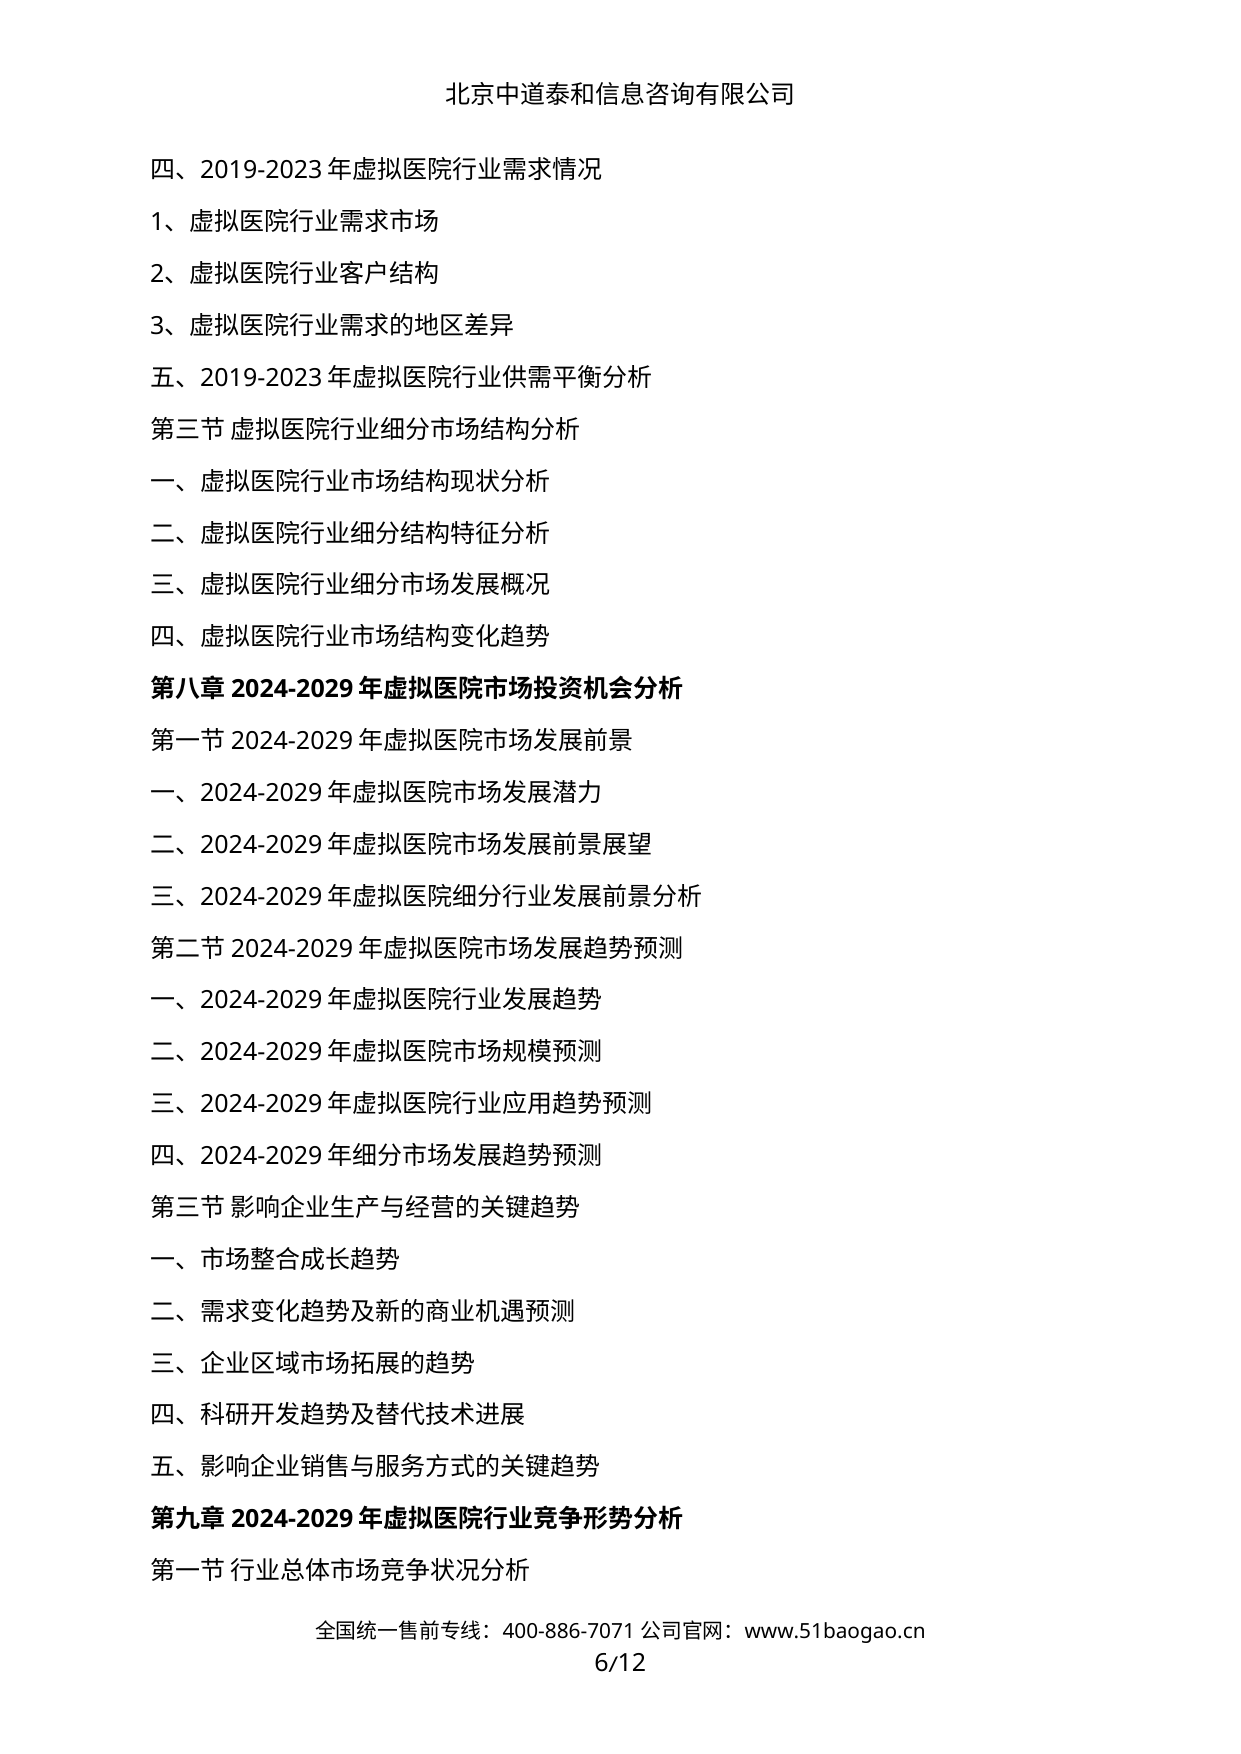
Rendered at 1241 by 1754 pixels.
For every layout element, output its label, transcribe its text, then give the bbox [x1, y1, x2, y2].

text 第九章 2024-2029年虚拟医院行业竞争形势分析 [150, 1499, 1090, 1535]
text 1、虚拟医院行业需求市场 [150, 202, 1090, 238]
text 一、2024-2029年虚拟医院市场发展潜力 [150, 772, 1090, 809]
text 第二节 2024-2029年虚拟医院市场发展趋势预测 [150, 928, 1090, 964]
text 五、2019-2023年虚拟医院行业供需平衡分析 [150, 357, 1090, 394]
text 第一节 2024-2029年虚拟医院市场发展前景 [150, 721, 1090, 757]
text 第八章 2024-2029年虚拟医院市场投资机会分析 [150, 669, 1090, 705]
text 四、虚拟医院行业市场结构变化趋势 [150, 617, 1090, 653]
text 一、2024-2029年虚拟医院行业发展趋势 [150, 980, 1090, 1016]
text 三、企业区域市场拓展的趋势 [150, 1343, 1090, 1379]
text 四、2019-2023年虚拟医院行业需求情况 [150, 150, 1090, 186]
text 四、科研开发趋势及替代技术进展 [150, 1395, 1090, 1431]
text 3、虚拟医院行业需求的地区差异 [150, 306, 1090, 342]
text 第三节 虚拟医院行业细分市场结构分析 [150, 409, 1090, 446]
text 二、需求变化趋势及新的商业机遇预测 [150, 1291, 1090, 1327]
text 五、影响企业销售与服务方式的关键趋势 [150, 1447, 1090, 1483]
text 第三节 影响企业生产与经营的关键趋势 [150, 1187, 1090, 1224]
text 四、2024-2029年细分市场发展趋势预测 [150, 1136, 1090, 1172]
text 二、2024-2029年虚拟医院市场发展前景展望 [150, 824, 1090, 861]
text 二、2024-2029年虚拟医院市场规模预测 [150, 1032, 1090, 1068]
text 三、2024-2029年虚拟医院细分行业发展前景分析 [150, 876, 1090, 912]
text 三、2024-2029年虚拟医院行业应用趋势预测 [150, 1084, 1090, 1120]
text 一、虚拟医院行业市场结构现状分析 [150, 461, 1090, 497]
text 第一节 行业总体市场竞争状况分析 [150, 1551, 1090, 1587]
text 一、市场整合成长趋势 [150, 1239, 1090, 1276]
text 二、虚拟医院行业细分结构特征分析 [150, 513, 1090, 549]
text 三、虚拟医院行业细分市场发展概况 [150, 565, 1090, 601]
text 2、虚拟医院行业客户结构 [150, 254, 1090, 290]
